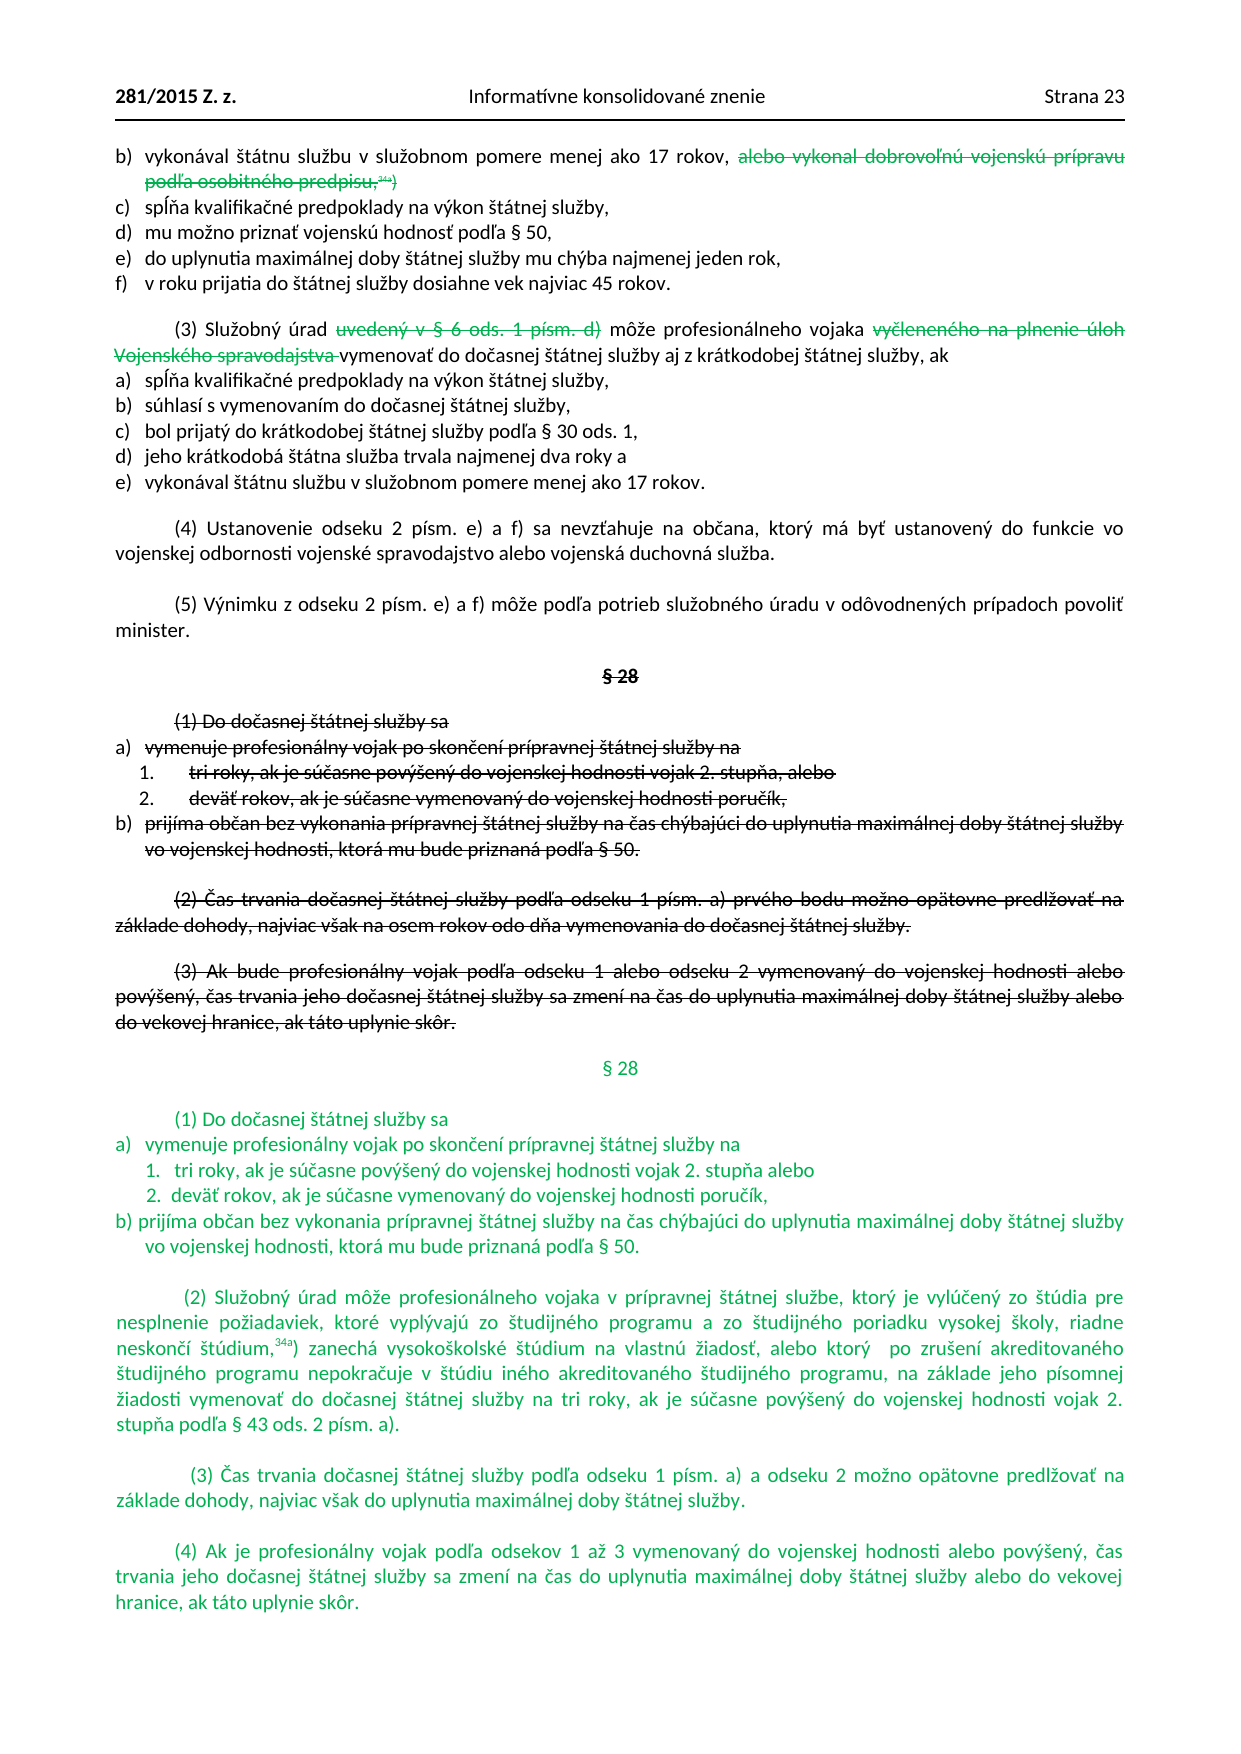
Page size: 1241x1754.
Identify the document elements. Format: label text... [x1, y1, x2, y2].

list súhlasí s vymenovaním do dočasnej štátnej služby, [115, 393, 1125, 418]
text 1. tri roky, ak je súčasne povýšený do vojenskej hodnosti vojak 2. stupňa alebo [145, 1157, 1125, 1182]
list bol prijatý do krátkodobej štátnej služby podľa § 30 ods. 1, [115, 418, 1125, 443]
list prijíma občan bez vykonania prípravnej štátnej služby na čas chýbajúci do uplynutia maximálnej doby štátnej služby vo vojenskej hodnosti, ktorá mu bude priznaná podľa § 50. [115, 810, 1125, 861]
list (4) Ustanovenie odseku 2 písm. e) a f) sa nevzťahuje na občana, ktorý má byť ustanovený do funkcie vo vojenskej odbornosti vojenské spravodajstvo alebo vojenská duchovná služba. [115, 515, 1125, 566]
text (1) Do dočasnej štátnej služby sa [140, 709, 1125, 734]
list spĺňa kvalifikačné predpoklady na výkon štátnej služby, [115, 367, 1125, 393]
list vymenuje profesionálny vojak po skončení prípravnej štátnej služby na [115, 734, 1125, 759]
text (2) Služobný úrad môže profesionálneho vojaka v prípravnej štátnej službe, ktorý je vylúčený zo štúdia pre nesplnenie požiadaviek, ktoré vyplývajú zo študijného programu a zo študijného poriadku vysokej školy, riadne neskončí štúdium,34a) zanechá vysokoškolské štúdium na vlastnú žiadosť, alebo ktorý po zrušení akreditovaného študijného programu nepokračuje v štúdiu iného akreditovaného študijného programu, na základe jeho písomnej žiadosti vymenovať do dočasnej štátnej služby na tri roky, ak je súčasne povýšený do vojenskej hodnosti vojak 2. stupňa podľa § 43 ods. 2 písm. a). [116, 1284, 1125, 1437]
list deväť rokov, ak je súčasne vymenovaný do vojenskej hodnosti poručík, [116, 785, 1125, 810]
list jeho krátkodobá štátna služba trvala najmenej dva roky a [115, 443, 1125, 469]
text (3) Služobný úrad uvedený v § 6 ods. 1 písm. d) môže profesionálneho vojaka vyčleneného na plnenie úloh Vojenského spravodajstva vymenovať do dočasnej štátnej služby aj z krátkodobej štátnej služby, ak [113, 316, 1125, 367]
list v roku prijatia do štátnej služby dosiahne vek najviac 45 rokov. [115, 270, 1125, 296]
list do uplynutia maximálnej doby štátnej služby mu chýba najmenej jeden rok, [115, 245, 1125, 270]
list vykonával štátnu službu v služobnom pomere menej ako 17 rokov, alebo vykonal dobrovoľnú vojenskú prípravu podľa osobitného predpisu,34a) [115, 143, 1125, 194]
list spĺňa kvalifikačné predpoklady na výkon štátnej služby, [115, 194, 1125, 219]
text b) prijíma občan bez vykonania prípravnej štátnej služby na čas chýbajúci do uplynutia maximálnej doby štátnej služby vo vojenskej hodnosti, ktorá mu bude priznaná podľa § 50. [115, 1208, 1125, 1259]
text (4) Ak je profesionálny vojak podľa odsekov 1 až 3 vymenovaný do vojenskej hodnosti alebo povýšený, čas trvania jeho dočasnej štátnej služby sa zmení na čas do uplynutia maximálnej doby štátnej služby alebo do vekovej hranice, ak táto uplynie skôr. [115, 1538, 1125, 1614]
list vykonával štátnu službu v služobnom pomere menej ako 17 rokov. [115, 469, 1125, 494]
text (2) Čas trvania dočasnej štátnej služby podľa odseku 1 písm. a) prvého bodu možno opätovne predlžovať na základe dohody, najviac však na osem rokov odo dňa vymenovania do dočasnej štátnej služby. [115, 887, 1125, 937]
list (5) Výnimku z odseku 2 písm. e) a f) môže podľa potrieb služobného úradu v odôvodnených prípadoch povoliť minister. [115, 591, 1125, 642]
text § 28 [115, 1055, 1125, 1081]
text § 28 [124, 663, 1116, 688]
text 2. deväť rokov, ak je súčasne vymenovaný do vojenskej hodnosti poručík, [116, 1182, 1125, 1208]
list tri roky, ak je súčasne povýšený do vojenskej hodnosti vojak 2. stupňa, alebo [116, 759, 1125, 785]
text (1) Do dočasnej štátnej služby sa [159, 1106, 1125, 1132]
text (3) Čas trvania dočasnej štátnej služby podľa odseku 1 písm. a) a odseku 2 možno opätovne predlžovať na základe dohody, najviac však do uplynutia maximálnej doby štátnej služby. [116, 1462, 1125, 1513]
text a) vymenuje profesionálny vojak po skončení prípravnej štátnej služby na [115, 1132, 1125, 1157]
text (3) Ak bude profesionálny vojak podľa odseku 1 alebo odseku 2 vymenovaný do vojenskej hodnosti alebo povýšený, čas trvania jeho dočasnej štátnej služby sa zmení na čas do uplynutia maximálnej doby štátnej služby alebo do vekovej hranice, ak táto uplynie skôr. [115, 958, 1125, 1034]
list mu možno priznať vojenskú hodnosť podľa § 50, [115, 219, 1125, 245]
